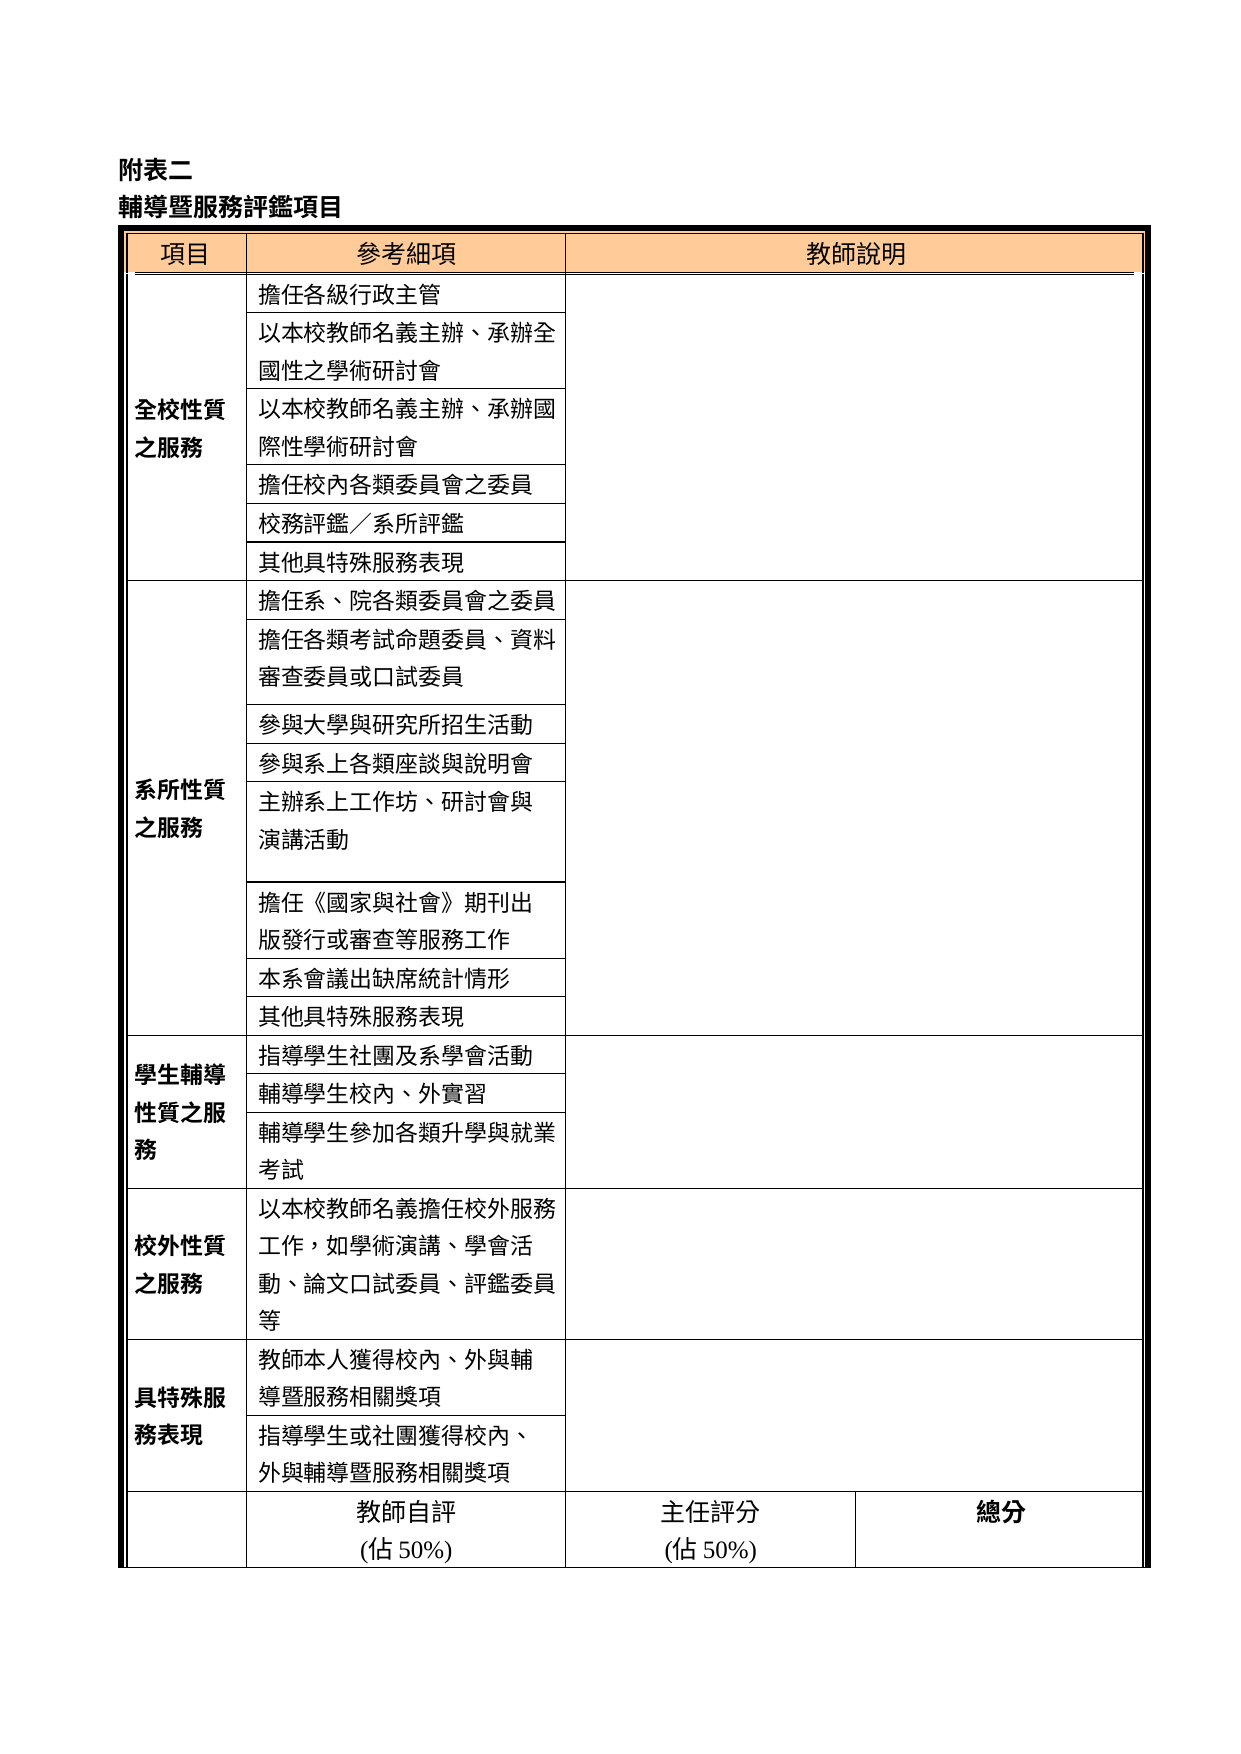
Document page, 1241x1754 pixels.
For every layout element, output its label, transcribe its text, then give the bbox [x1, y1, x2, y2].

table_cell 教師本人獲得校內、外與輔導暨服務相關獎項 [247, 1340, 565, 1415]
table_cell [128, 1492, 246, 1567]
table_cell [566, 272, 1143, 580]
table_cell 以本校教師名義主辦、承辦國際性學術研討會 [247, 389, 565, 464]
table_cell 系所性質之服務 [128, 581, 246, 1034]
table_cell 教師自評 (佔50%) [247, 1492, 565, 1567]
text 輔導暨服務評鑑項目 [118, 187, 1122, 225]
table_cell 參與系上各類座談與說明會 [247, 744, 565, 781]
table_cell 具特殊服務表現 [128, 1340, 246, 1491]
text 附表二 [118, 150, 1122, 187]
table_cell 輔導學生校內、外實習 [247, 1074, 565, 1112]
table_cell 擔任各類考試命題委員、資料審查委員或口試委員 [247, 620, 565, 704]
table_cell 指導學生社團及系學會活動 [247, 1036, 565, 1073]
table_cell 全校性質之服務 [128, 272, 246, 580]
table_cell 學生輔導性質之服務 [128, 1036, 246, 1188]
table_cell 主辦系上工作坊、研討會與演講活動 [247, 782, 565, 881]
table_header 參考細項 [247, 234, 565, 272]
table_cell [566, 1036, 1142, 1188]
table_cell 主任評分 (佔50%) [566, 1492, 855, 1567]
table_cell 本系會議出缺席統計情形 [247, 959, 565, 996]
table_cell 以本校教師名義擔任校外服務工作，如學術演講、學會活動、論文口試委員、評鑑委員等 [247, 1189, 565, 1339]
table_cell 其他具特殊服務表現 [247, 543, 565, 580]
table_cell [566, 581, 1142, 1034]
table_cell 其他具特殊服務表現 [247, 997, 565, 1034]
table_cell 參與大學與研究所招生活動 [247, 705, 565, 742]
table_cell 總分 [856, 1492, 1142, 1567]
table_cell [566, 1189, 1142, 1339]
table_cell 擔任各級行政主管 [247, 275, 565, 312]
table_cell 擔任《國家與社會》期刊出版發行或審查等服務工作 [247, 883, 565, 957]
table_cell 擔任系、院各類委員會之委員 [247, 581, 565, 618]
table_cell 校務評鑑／系所評鑑 [247, 504, 565, 541]
table_cell 校外性質之服務 [128, 1189, 246, 1339]
table_cell 擔任校內各類委員會之委員 [247, 465, 565, 503]
table_cell 輔導學生參加各類升學與就業考試 [247, 1113, 565, 1188]
table_cell 以本校教師名義主辦、承辦全國性之學術研討會 [247, 313, 565, 388]
table_cell 指導學生或社團獲得校內、外與輔導暨服務相關獎項 [247, 1416, 565, 1491]
table_header 教師說明 [566, 234, 1142, 272]
table_header 項目 [128, 234, 246, 272]
table_cell [566, 1340, 1142, 1491]
